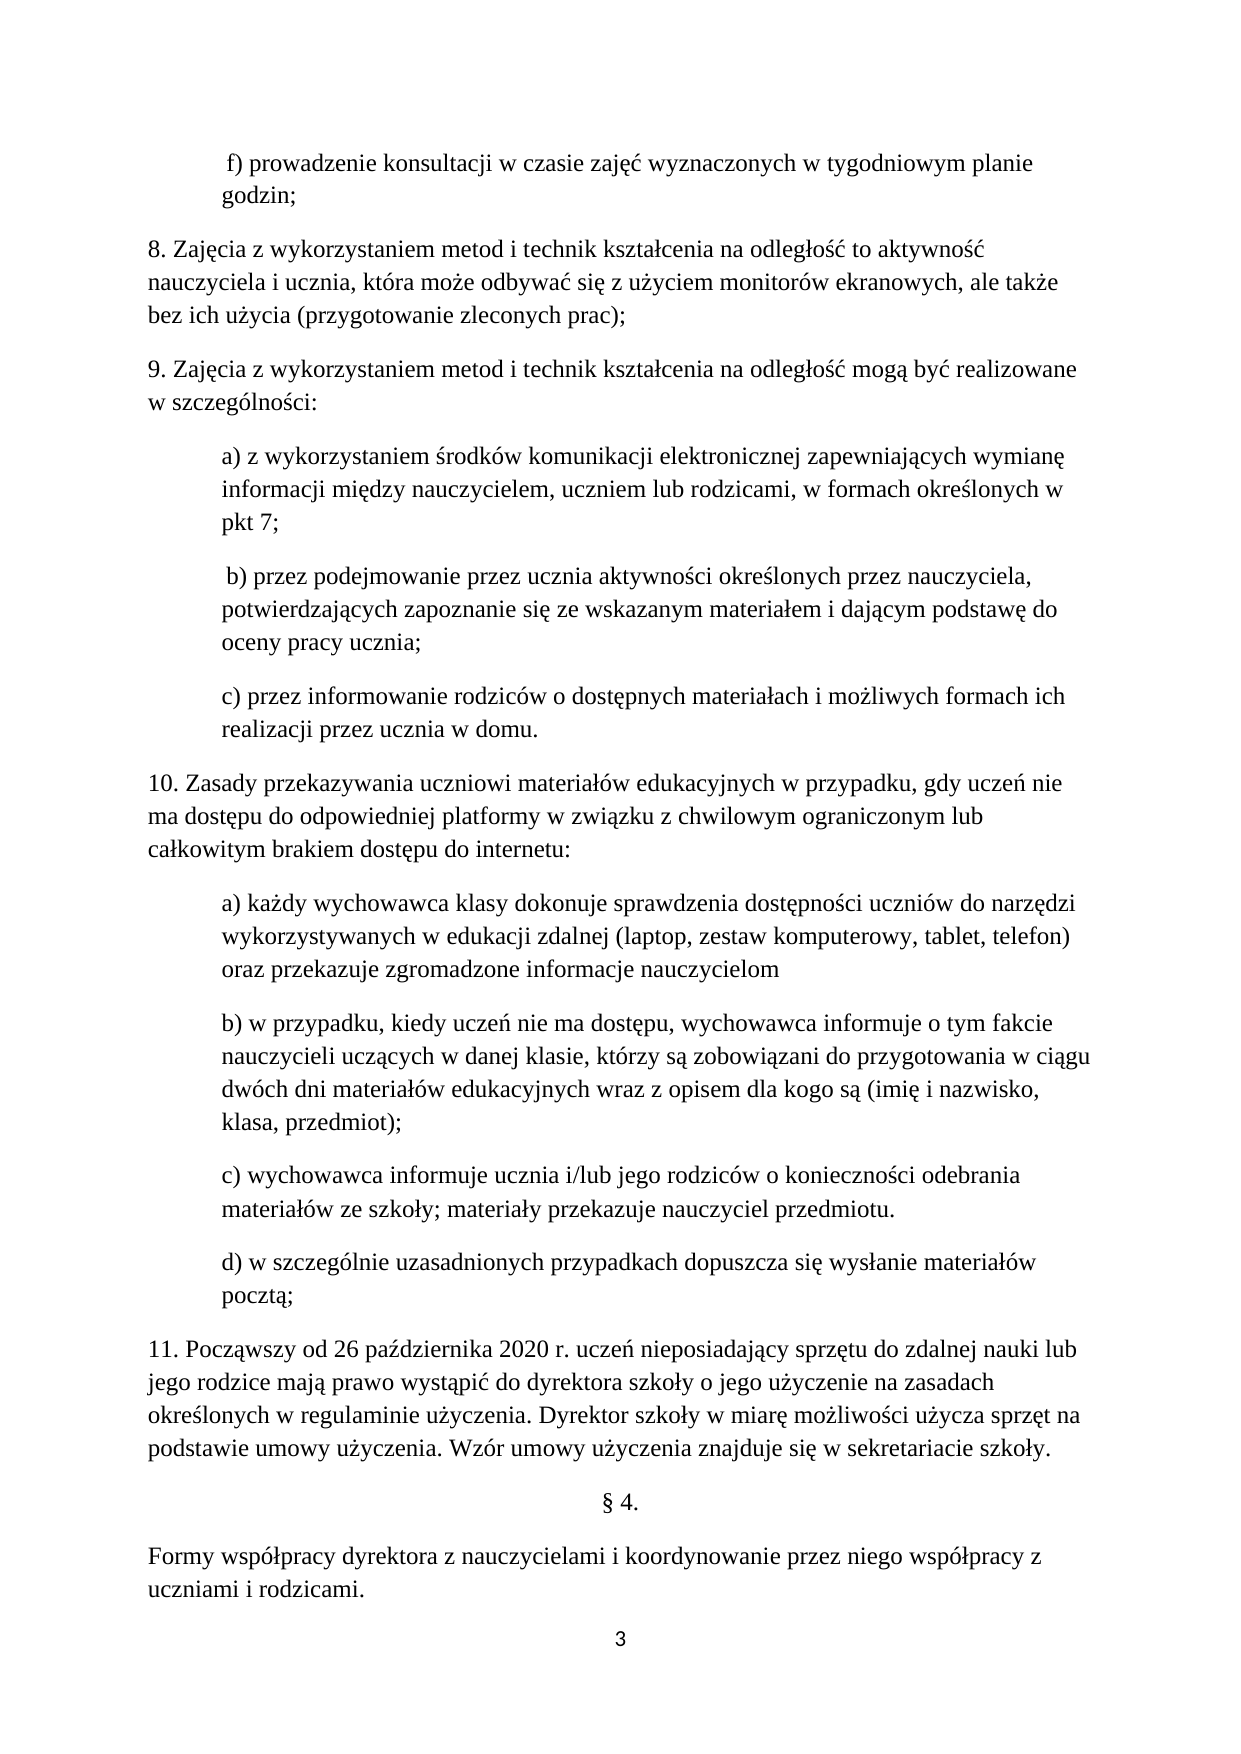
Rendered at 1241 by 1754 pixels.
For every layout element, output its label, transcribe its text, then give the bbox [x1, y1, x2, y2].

text d) w szczególnie uzasadnionych przypadkach dopuszcza się wysłanie materiałów pocztą; [221, 1247, 1093, 1309]
text a) każdy wychowawca klasy dokonuje sprawdzenia dostępności uczniów do narzędzi wykorzystywanych w edukacji zdalnej (laptop, zestaw komputerowy, tablet, telefon) oraz przekazuje zgromadzone informacje nauczycielom [221, 888, 1093, 983]
text 8. Zajęcia z wykorzystaniem metod i technik kształcenia na odległość to aktywność nauczyciela i ucznia, która może odbywać się z użyciem monitorów ekranowych, ale także bez ich użycia (przygotowanie zleconych prac); [148, 234, 1093, 329]
text f) prowadzenie konsultacji w czasie zajęć wyznaczonych w tygodniowym planie godzin; [221, 148, 1093, 209]
text a) z wykorzystaniem środków komunikacji elektronicznej zapewniających wymianę informacji między nauczycielem, uczniem lub rodzicami, w formach określonych w pkt 7; [221, 441, 1093, 536]
text b) w przypadku, kiedy uczeń nie ma dostępu, wychowawca informuje o tym fakcie nauczycieli uczących w danej klasie, którzy są zobowiązani do przygotowania w ciągu dwóch dni materiałów edukacyjnych wraz z opisem dla kogo są (imię i nazwisko, klasa, przedmiot); [221, 1008, 1093, 1136]
text b) przez podejmowanie przez ucznia aktywności określonych przez nauczyciela, potwierdzających zapoznanie się ze wskazanym materiałem i dającym podstawę do oceny pracy ucznia; [221, 561, 1093, 656]
text 11. Począwszy od 26 października 2020 r. uczeń nieposiadający sprzętu do zdalnej nauki lub jego rodzice mają prawo wystąpić do dyrektora szkoły o jego użyczenie na zasadach określonych w regulaminie użyczenia. Dyrektor szkoły w miarę możliwości użycza sprzęt na podstawie umowy użyczenia. Wzór umowy użyczenia znajduje się w sekretariacie szkoły. [148, 1334, 1093, 1462]
text c) wychowawca informuje ucznia i/lub jego rodziców o konieczności odebrania materiałów ze szkoły; materiały przekazuje nauczyciel przedmiotu. [221, 1161, 1093, 1222]
text § 4. [148, 1487, 1093, 1516]
text 9. Zajęcia z wykorzystaniem metod i technik kształcenia na odległość mogą być realizowane w szczególności: [148, 354, 1093, 416]
text c) przez informowanie rodziców o dostępnych materiałach i możliwych formach ich realizacji przez ucznia w domu. [221, 681, 1093, 743]
text Formy współpracy dyrektora z nauczycielami i koordynowanie przez niego współpracy z uczniami i rodzicami. [148, 1541, 1093, 1603]
text 10. Zasady przekazywania uczniowi materiałów edukacyjnych w przypadku, gdy uczeń nie ma dostępu do odpowiedniej platformy w związku z chwilowym ograniczonym lub całkowitym brakiem dostępu do internetu: [148, 768, 1093, 863]
